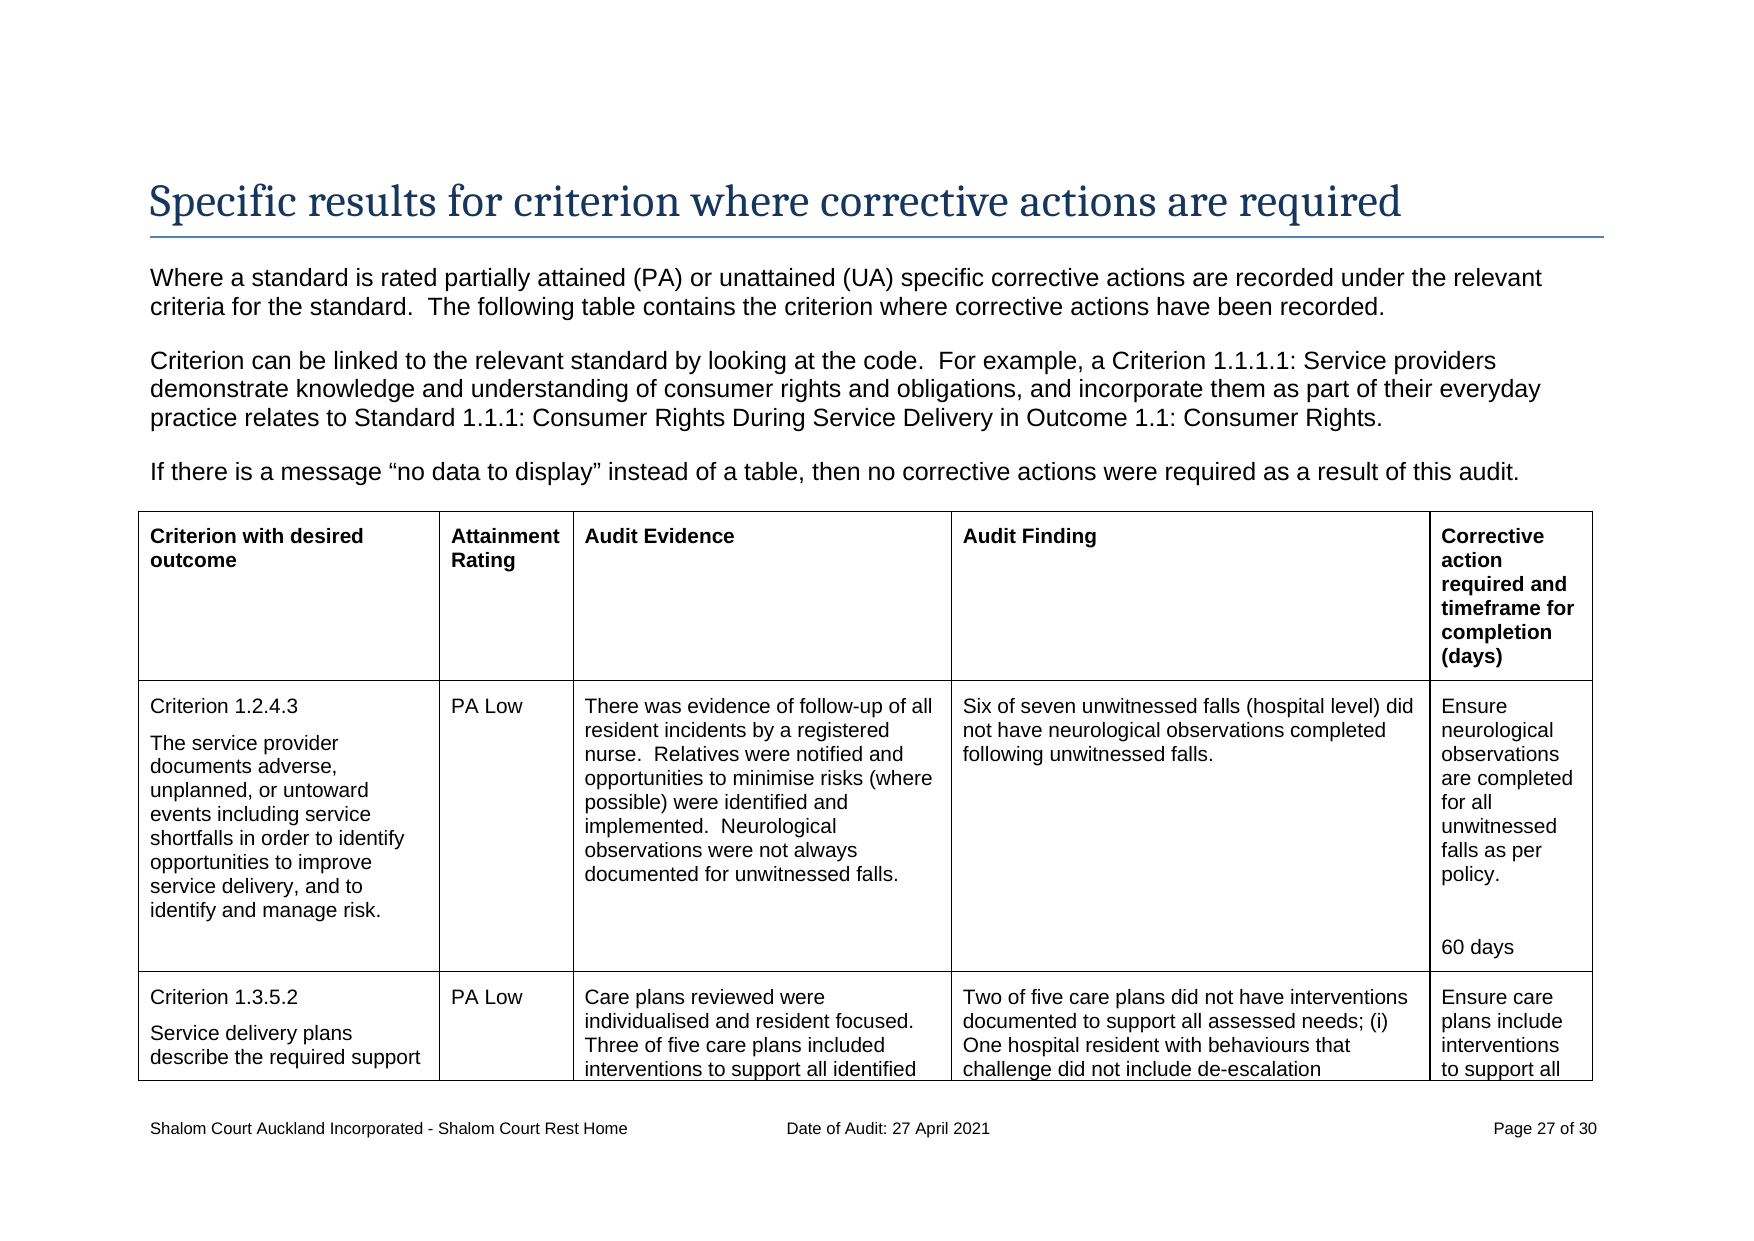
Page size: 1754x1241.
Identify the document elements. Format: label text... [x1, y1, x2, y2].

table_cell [1431, 972, 1592, 1080]
table_header Criterion with desired outcome [139, 512, 439, 680]
table_cell Six of seven unwitnessed falls (hospital level) did not have neurological observations completed following unwitnessed falls. [952, 681, 1429, 971]
table_cell There was evidence of follow-up of all resident incidents by a registered nurse. Relatives were notified and opportunities to minimise risks (where possible) were identified and implemented. Neurological observations were not always documented for unwitnessed falls. [574, 681, 951, 971]
table_cell PA Low [440, 972, 573, 1080]
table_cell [574, 972, 951, 1080]
text Where a standard is rated partially attained (PA) or unattained (UA) specific corrective actions are recorded under the relevant criteria for the standard. The following table contains the criterion where corrective actions have been recorded. [150, 263, 1604, 321]
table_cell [139, 972, 439, 1080]
table_header Corrective action required and timeframe for completion (days) [1431, 512, 1592, 680]
table_cell Criterion 1.2.4.3 The service provider documents adverse, unplanned, or untoward events including service shortfalls in order to identify opportunities to improve service delivery, and to identify and manage risk. [139, 681, 439, 971]
table_header Attainment Rating [440, 512, 573, 680]
text Criterion can be linked to the relevant standard by looking at the code. For example, a Criterion 1.1.1.1: Service providers demonstrate knowledge and understanding of consumer rights and obligations, and incorporate them as part of their everyday practice relates to Standard 1.1.1: Consumer Rights During Service Delivery in Outcome 1.1: Consumer Rights. [150, 346, 1604, 432]
table_header Audit Finding [952, 512, 1429, 680]
table_cell PA Low [440, 681, 573, 971]
table_header Audit Evidence [574, 512, 951, 680]
subtitle Specific results for criterion where corrective actions are required [150, 175, 1604, 236]
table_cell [952, 972, 1429, 1080]
text If there is a message “no data to display” instead of a table, then no corrective actions were required as a result of this audit. [150, 457, 1604, 486]
table_cell Ensure neurological observations are completed for all unwitnessed falls as per policy. 60 days [1431, 681, 1592, 971]
